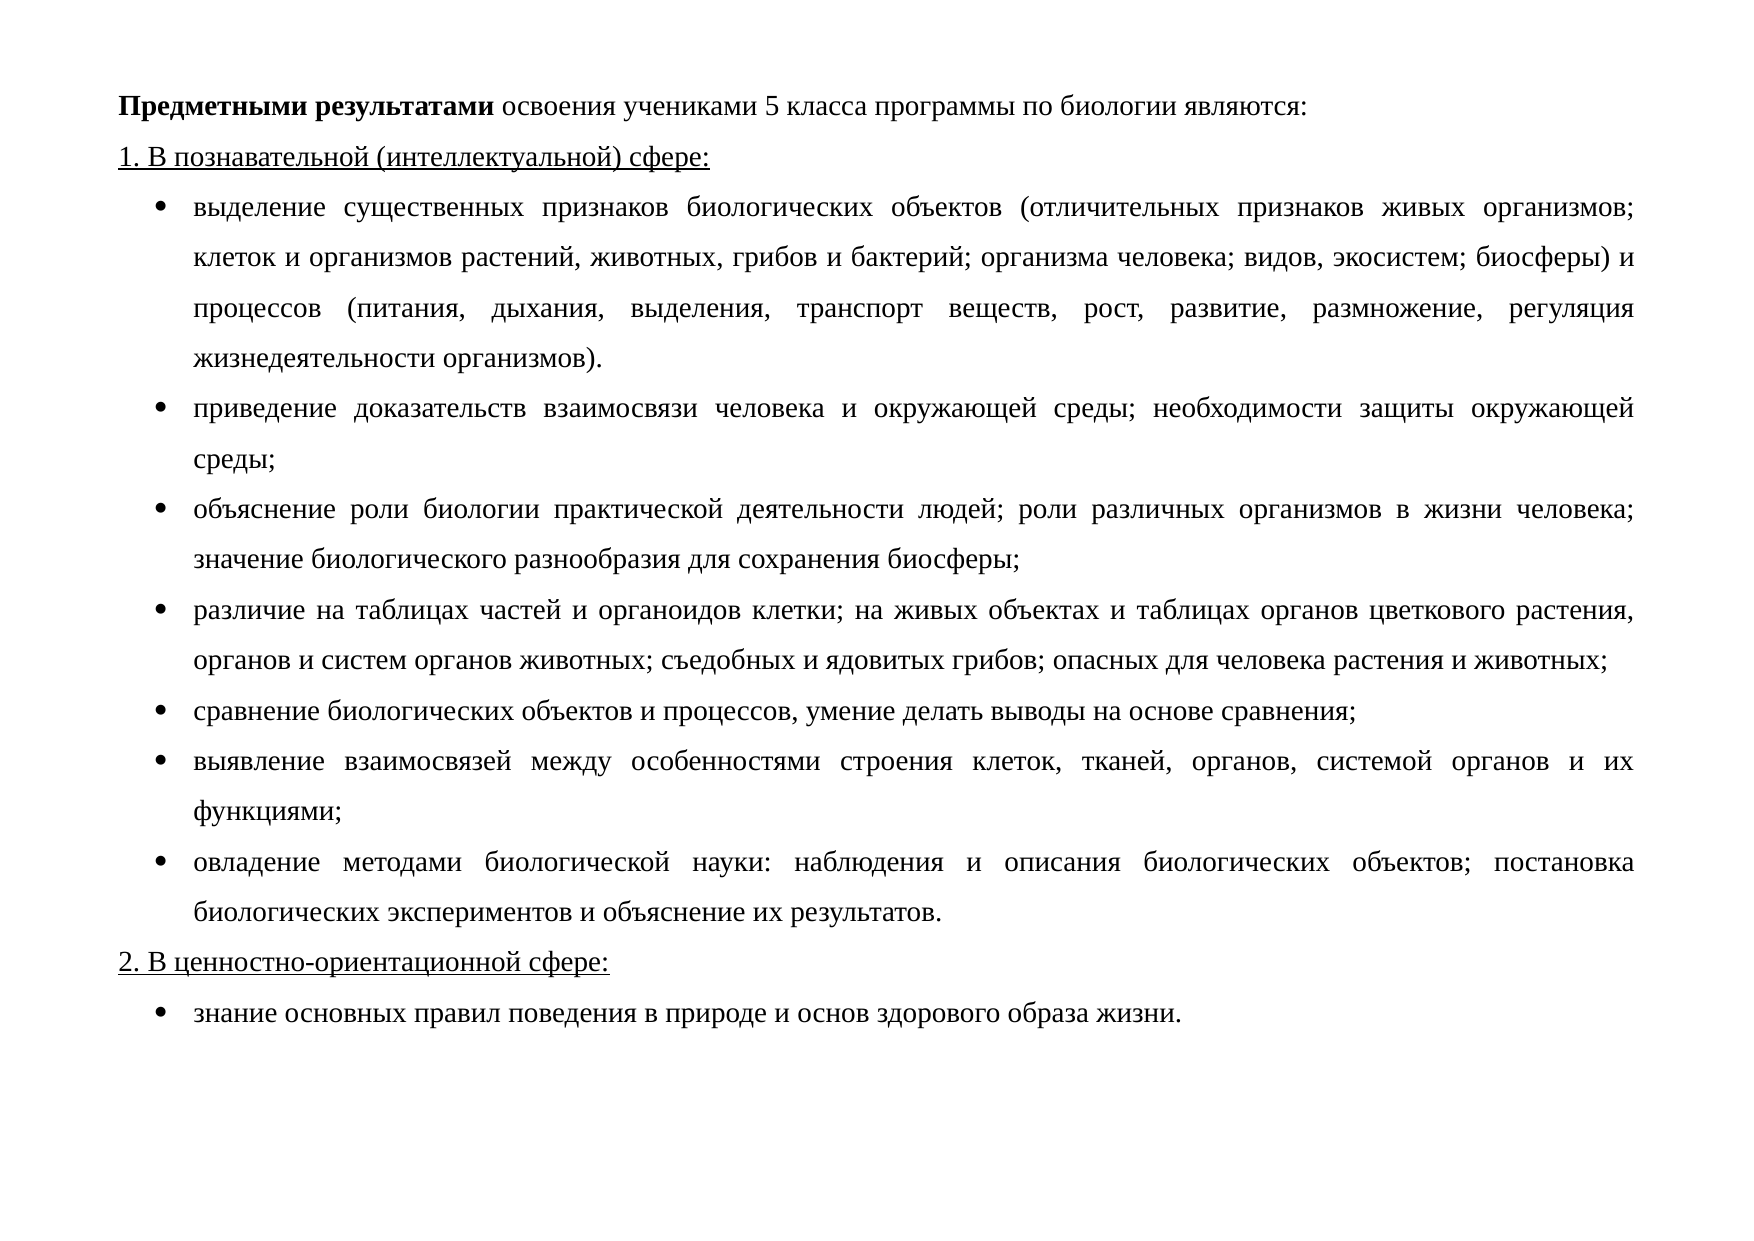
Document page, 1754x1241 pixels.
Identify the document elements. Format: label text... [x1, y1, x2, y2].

list сравнение биологических объектов и процессов, умение делать выводы на основе сравнения; [156, 693, 1636, 726]
text 2. В ценностно-ориентационной сфере: [118, 944, 1636, 978]
list различие на таблицах частей и органоидов клетки; на живых объектах и таблицах органов цветкового растения, органов и систем органов животных; съедобных и ядовитых грибов; опасных для человека растения и животных; [156, 592, 1636, 676]
text Предметными результатами освоения учениками 5 класса программы по биологии являются: [118, 88, 1636, 122]
list приведение доказательств взаимосвязи человека и окружающей среды; необходимости защиты окружающей среды; [156, 391, 1636, 474]
list выявление взаимосвязей между особенностями строения клеток, тканей, органов, системой органов и их функциями; [156, 743, 1636, 827]
text 1. В познавательной (интеллектуальной) сфере: [118, 139, 1636, 172]
list выделение существенных признаков биологических объектов (отличительных признаков живых организмов; клеток и организмов растений, животных, грибов и бактерий; организма человека; видов, экосистем; биосферы) и процессов (питания, дыхания, выделения, транспорт веществ, рост, развитие, размножение, регуляция жизнедеятельности организмов). [156, 189, 1636, 374]
list объяснение роли биологии практической деятельности людей; роли различных организмов в жизни человека; значение биологического разнообразия для сохранения биосферы; [156, 491, 1636, 575]
list знание основных правил поведения в природе и основ здорового образа жизни. [156, 995, 1636, 1028]
list овладение методами биологической науки: наблюдения и описания биологических объектов; постановка биологических экспериментов и объяснение их результатов. [156, 844, 1636, 928]
